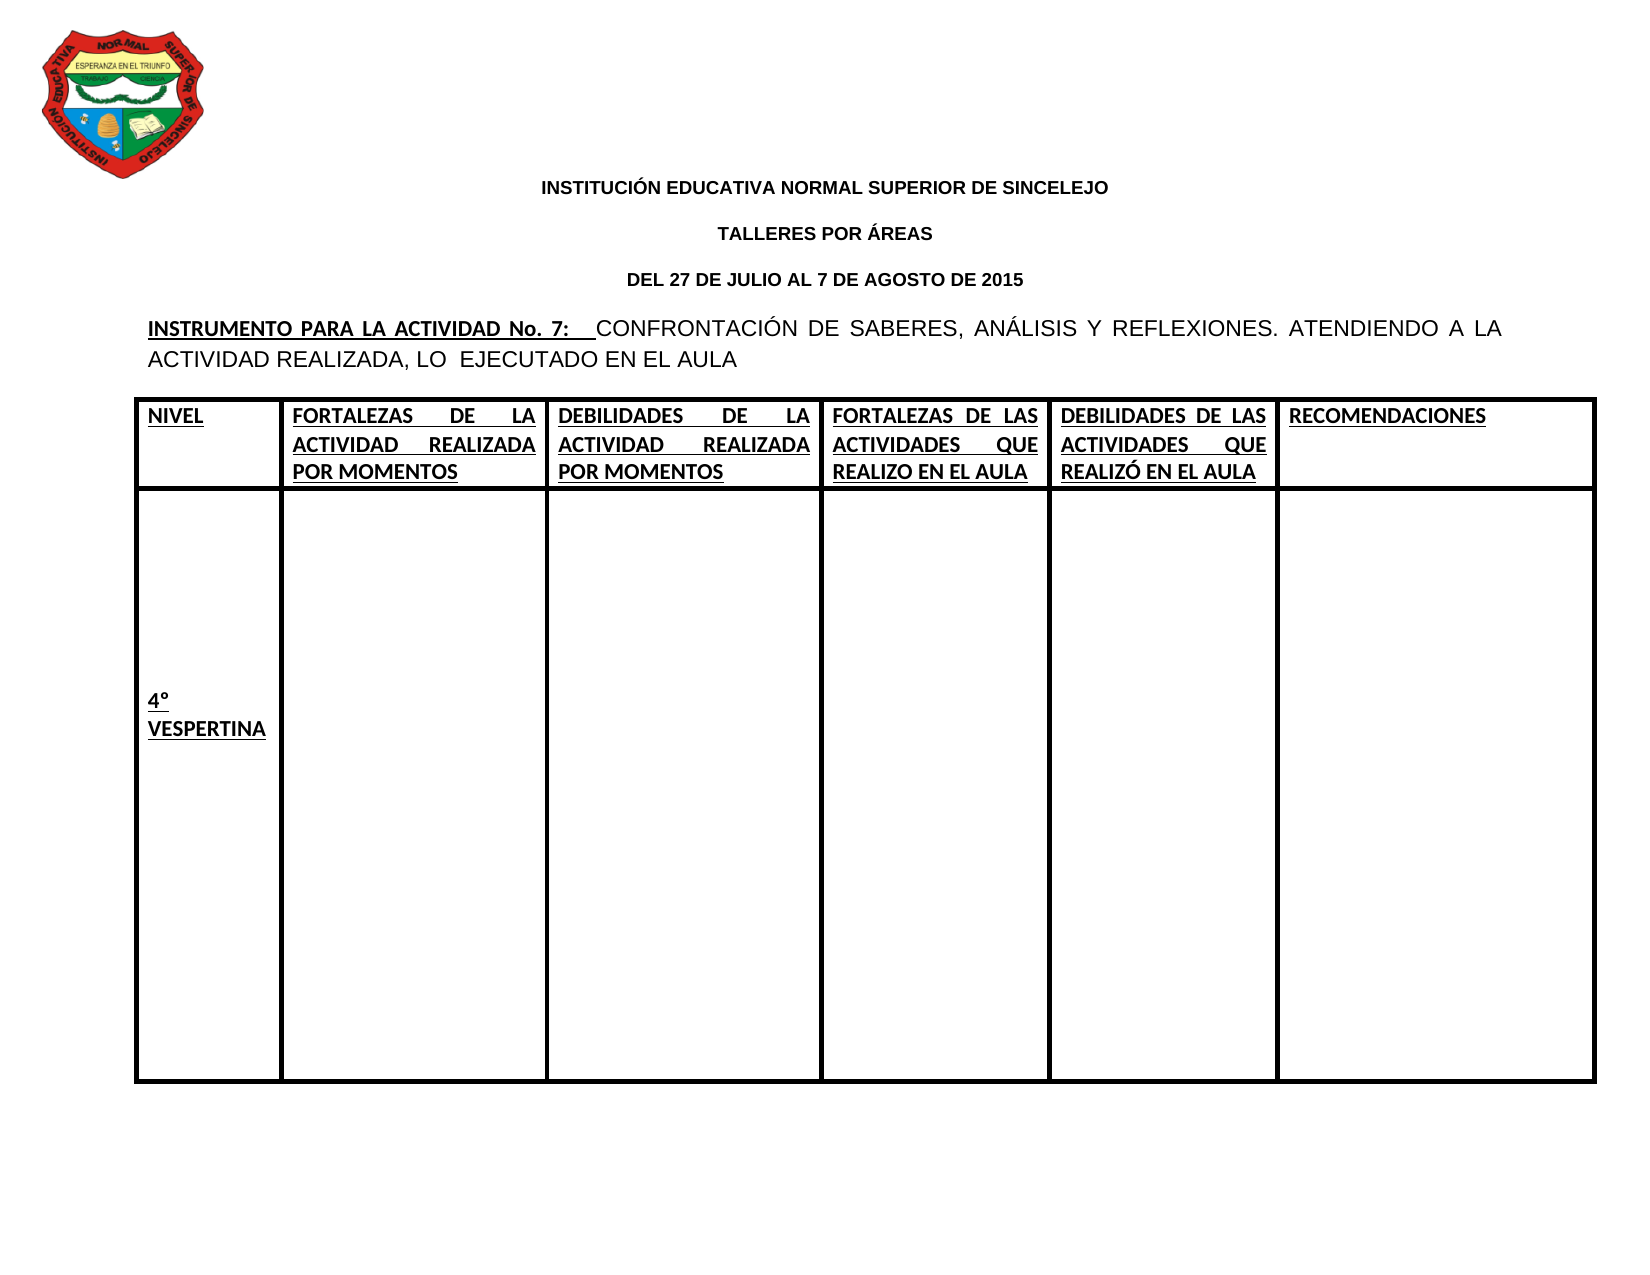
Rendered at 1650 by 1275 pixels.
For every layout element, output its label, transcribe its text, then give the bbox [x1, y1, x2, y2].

text INSTRUMENTO PARA LA ACTIVIDAD No. 7: CONFRONTACIÓN DE SABERES, ANÁLISIS Y REFLEXIONES. ATENDIENDO A LA ACTIVIDAD REALIZADA, LO EJECUTADO EN EL AULA [148, 314, 1502, 372]
text TALLERES POR ÁREAS [148, 223, 1502, 244]
table_cell [1052, 491, 1275, 1079]
table_cell [1280, 491, 1592, 1079]
table_cell 4º VESPERTINA [139, 491, 279, 1079]
picture [41, 30, 204, 179]
table_header FORTALEZAS DE LA ACTIVIDAD REALIZADA POR MOMENTOS [284, 402, 545, 486]
table_header FORTALEZAS DE LAS ACTIVIDADES QUE REALIZO EN EL AULA [824, 402, 1047, 486]
table_cell [284, 491, 545, 1079]
table_cell [824, 491, 1047, 1079]
table_header NIVEL [139, 402, 279, 486]
text INSTITUCIÓN EDUCATIVA NORMAL SUPERIOR DE SINCELEJO [148, 177, 1502, 199]
text DEL 27 DE JULIO AL 7 DE AGOSTO DE 2015 [148, 268, 1502, 290]
table_header DEBILIDADES DE LA ACTIVIDAD REALIZADA POR MOMENTOS [549, 402, 819, 486]
table_header DEBILIDADES DE LAS ACTIVIDADES QUE REALIZÓ EN EL AULA [1052, 402, 1275, 486]
table_cell [549, 491, 819, 1079]
table_header RECOMENDACIONES [1280, 402, 1592, 486]
